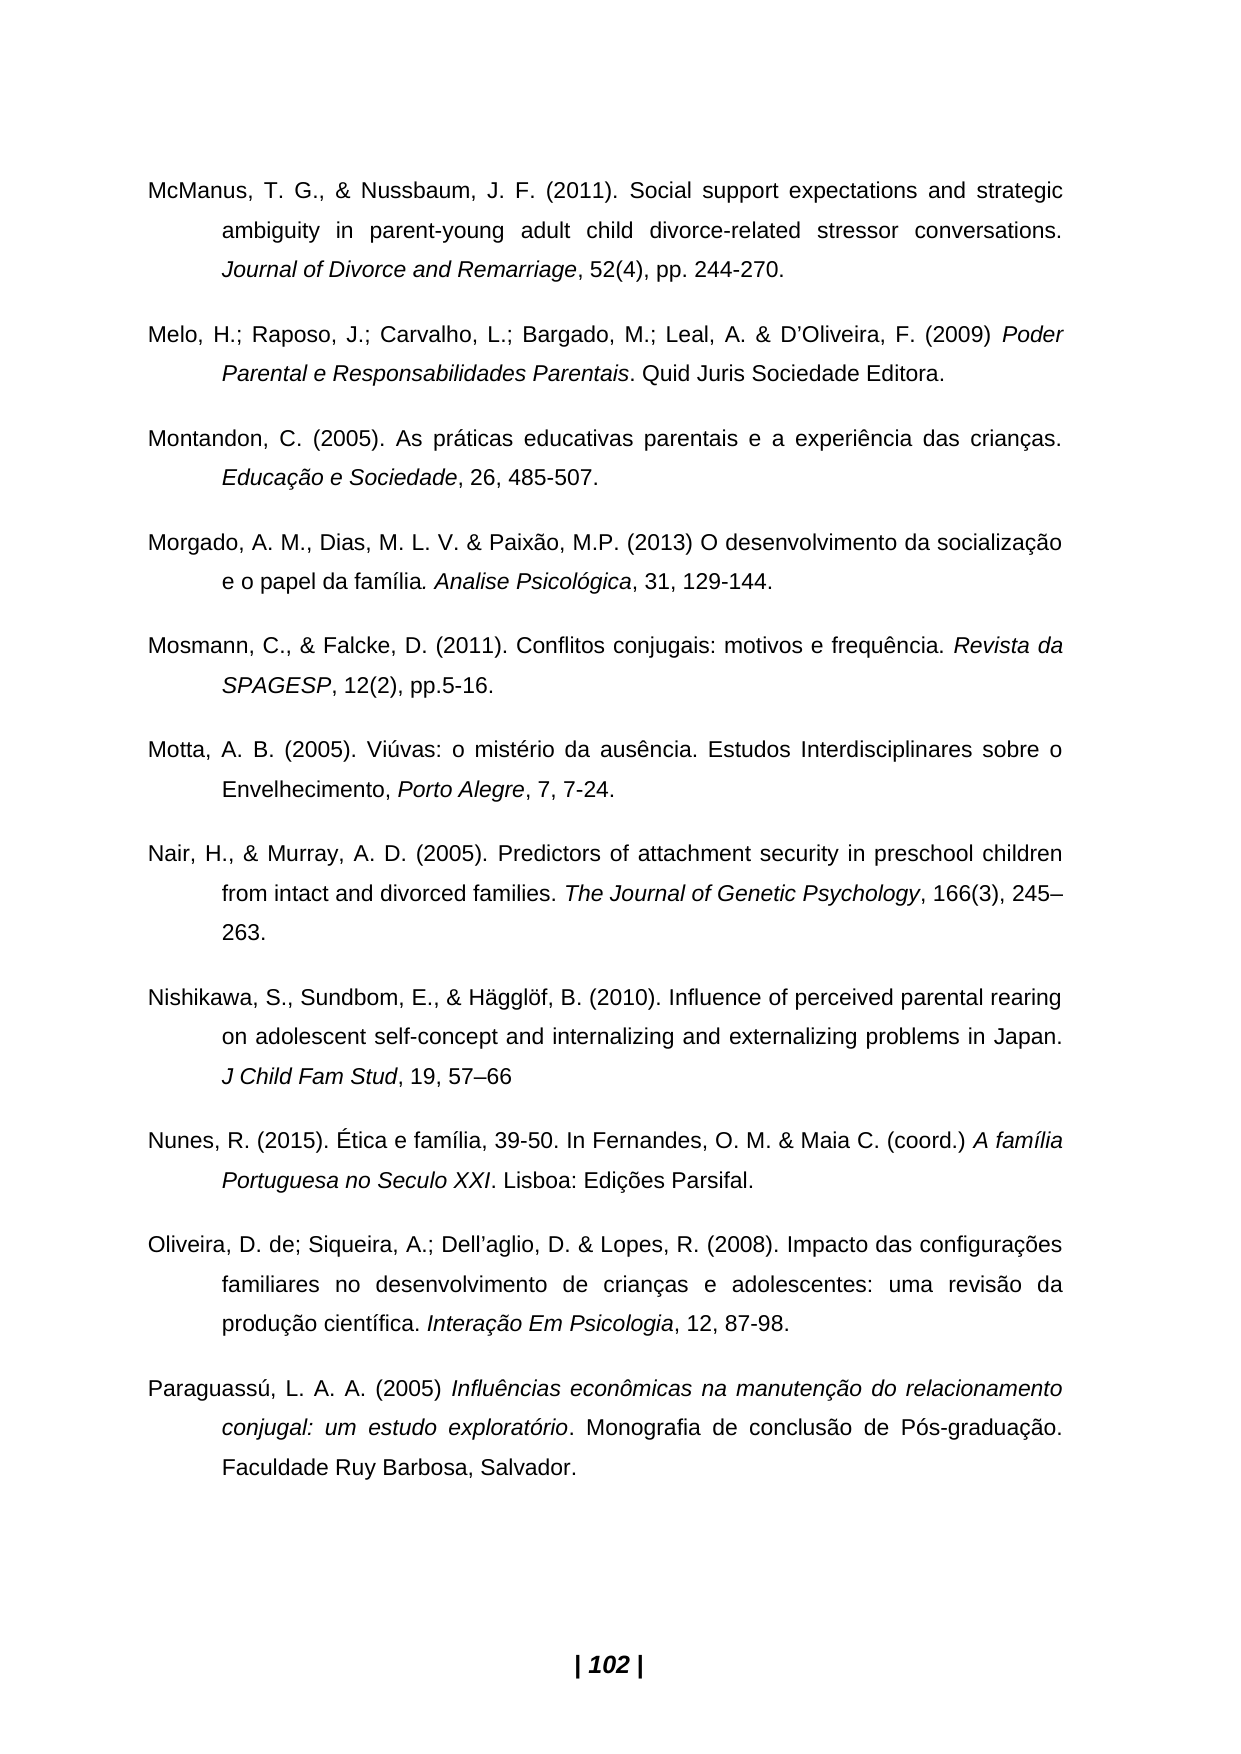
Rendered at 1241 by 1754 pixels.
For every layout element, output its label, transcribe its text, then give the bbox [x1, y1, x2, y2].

text Paraguassú, L. A. A. (2005) Influências econômicas na manutenção do relacionamento conjugal: um estudo exploratório. Monografia de conclusão de Pós-graduação. Faculdade Ruy Barbosa, Salvador. [148, 1375, 1063, 1480]
text Morgado, A. M., Dias, M. L. V. & Paixão, M.P. (2013) O desenvolvimento da socialização e o papel da família. Analise Psicológica, 31, 129-144. [148, 528, 1063, 594]
text Nair, H., & Murray, A. D. (2005). Predictors of attachment security in preschool children from intact and divorced families. The Journal of Genetic Psychology, 166(3), 245–263. [148, 840, 1063, 946]
text Melo, H.; Raposo, J.; Carvalho, L.; Bargado, M.; Leal, A. & D’Oliveira, F. (2009) Poder Parental e Responsabilidades Parentais. Quid Juris Sociedade Editora. [148, 321, 1063, 386]
text Oliveira, D. de; Siqueira, A.; Dell’aglio, D. & Lopes, R. (2008). Impacto das configurações familiares no desenvolvimento de crianças e adolescentes: uma revisão da produção científica. Interação Em Psicologia, 12, 87-98. [148, 1231, 1063, 1337]
text Montandon, C. (2005). As práticas educativas parentais e a experiência das crianças. Educação e Sociedade, 26, 485-507. [148, 424, 1063, 490]
text Mosmann, C., & Falcke, D. (2011). Conflitos conjugais: motivos e frequência. Revista da SPAGESP, 12(2), pp.5-16. [148, 632, 1063, 698]
text McManus, T. G., & Nussbaum, J. F. (2011). Social support expectations and strategic ambiguity in parent-young adult child divorce-related stressor conversations. Journal of Divorce and Remarriage, 52(4), pp. 244-270. [148, 177, 1063, 282]
text Nishikawa, S., Sundbom, E., & Hägglöf, B. (2010). Influence of perceived parental rearing on adolescent self-concept and internalizing and externalizing problems in Japan. J Child Fam Stud, 19, 57–66 [148, 984, 1063, 1089]
text Motta, A. B. (2005). Viúvas: o mistério da ausência. Estudos Interdisciplinares sobre o Envelhecimento, Porto Alegre, 7, 7-24. [148, 736, 1063, 802]
text Nunes, R. (2015). Ética e família, 39-50. In Fernandes, O. M. & Maia C. (coord.) A família Portuguesa no Seculo XXI. Lisboa: Edições Parsifal. [148, 1127, 1063, 1193]
